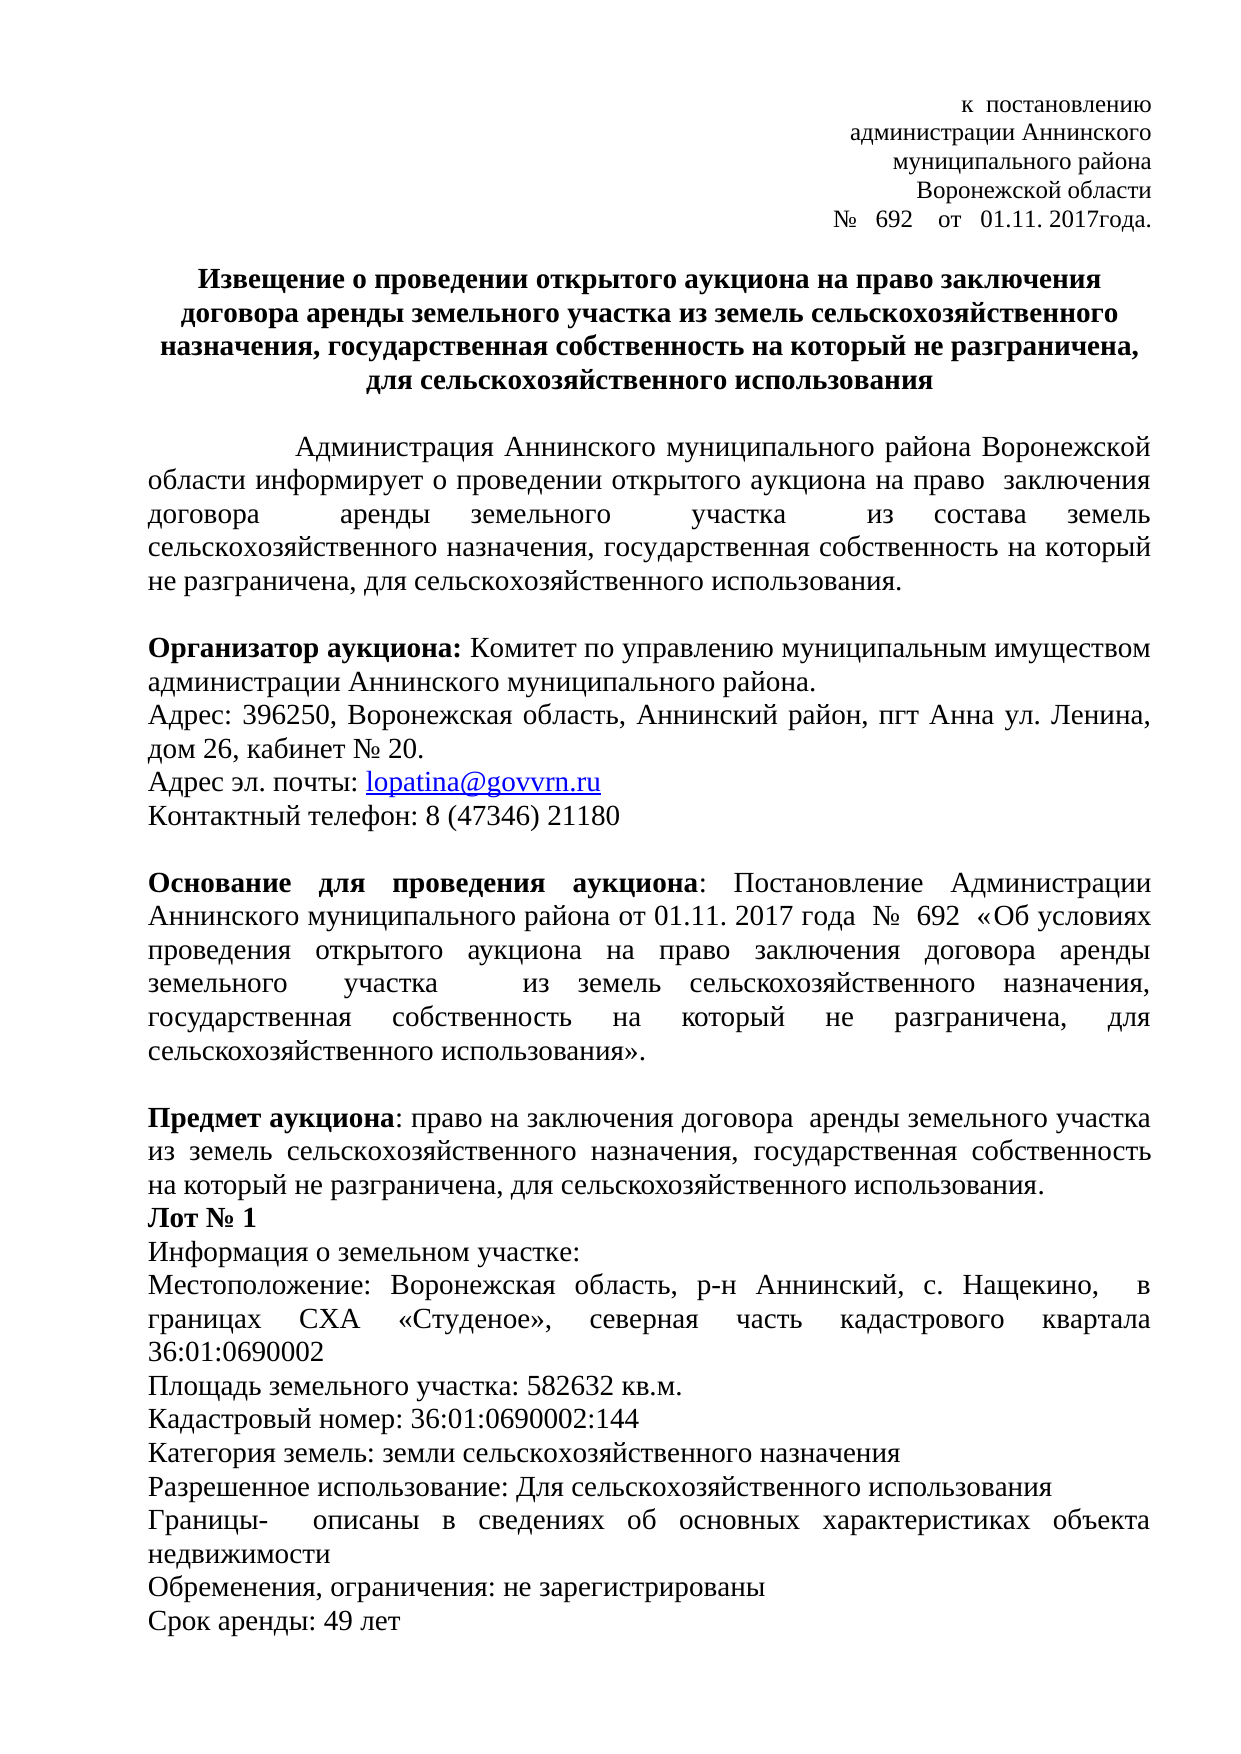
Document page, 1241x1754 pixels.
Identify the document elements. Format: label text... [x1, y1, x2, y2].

text Разрешенное использование: Для сельскохозяйственного использования [148, 1469, 1152, 1502]
text Срок аренды: 49 лет [148, 1603, 1152, 1636]
text Площадь земельного участка: 582632 кв.м. [148, 1368, 1152, 1402]
text муниципального района [148, 146, 1152, 175]
text Воронежской области [148, 175, 1152, 204]
text Основание для проведения аукциона: Постановление Администрации Аннинского муниципального района от 01.11. 2017 года № 692 «Об условиях проведения открытого аукциона на право заключения договора аренды земельного участка из земель сельскохозяйственного назначения, государственная собственность на который не разграничена, для сельскохозяйственного использования». [148, 865, 1152, 1066]
text Адрес: 396250, Воронежская область, Аннинский район, пгт Анна ул. Ленина, дом 26, кабинет № 20. [148, 697, 1152, 764]
text Адрес эл. почты: lopatina@govvrn.ru [148, 764, 1152, 798]
text Информация о земельном участке: [148, 1234, 1152, 1267]
text Извещение о проведении открытого аукциона на право заключения договора аренды земельного участка из земель сельскохозяйственного назначения, государственная собственность на который не разграничена, для сельскохозяйственного использования [148, 261, 1152, 395]
text Границы- описаны в сведениях об основных характеристиках объекта недвижимости [148, 1502, 1152, 1569]
text № 692 от 01.11. 2017года. [148, 204, 1152, 232]
text администрации Аннинского [148, 117, 1152, 146]
text Местоположение: Воронежская область, р-н Аннинский, с. Нащекино, в границах СХА «Студеное», северная часть кадастрового квартала 36:01:0690002 [148, 1267, 1152, 1368]
text Контактный телефон: 8 (47346) 21180 [148, 798, 1152, 831]
text Категория земель: земли сельскохозяйственного назначения [148, 1435, 1152, 1469]
text Предмет аукциона: право на заключения договора аренды земельного участка из земель сельскохозяйственного назначения, государственная собственность на который не разграничена, для сельскохозяйственного использования. [148, 1100, 1152, 1200]
text Администрация Аннинского муниципального района Воронежской области информирует о проведении открытого аукциона на право заключения договора аренды земельного участка из состава земель сельскохозяйственного назначения, государственная собственность на который не разграничена, для сельскохозяйственного использования. [148, 429, 1152, 597]
text Лот № 1 [148, 1200, 1152, 1234]
text Организатор аукциона: Комитет по управлению муниципальным имуществом администрации Аннинского муниципального района. [148, 630, 1152, 697]
text Обременения, ограничения: не зарегистрированы [148, 1569, 1152, 1603]
text Кадастровый номер: 36:01:0690002:144 [148, 1402, 1152, 1435]
text к постановлению [148, 89, 1152, 117]
